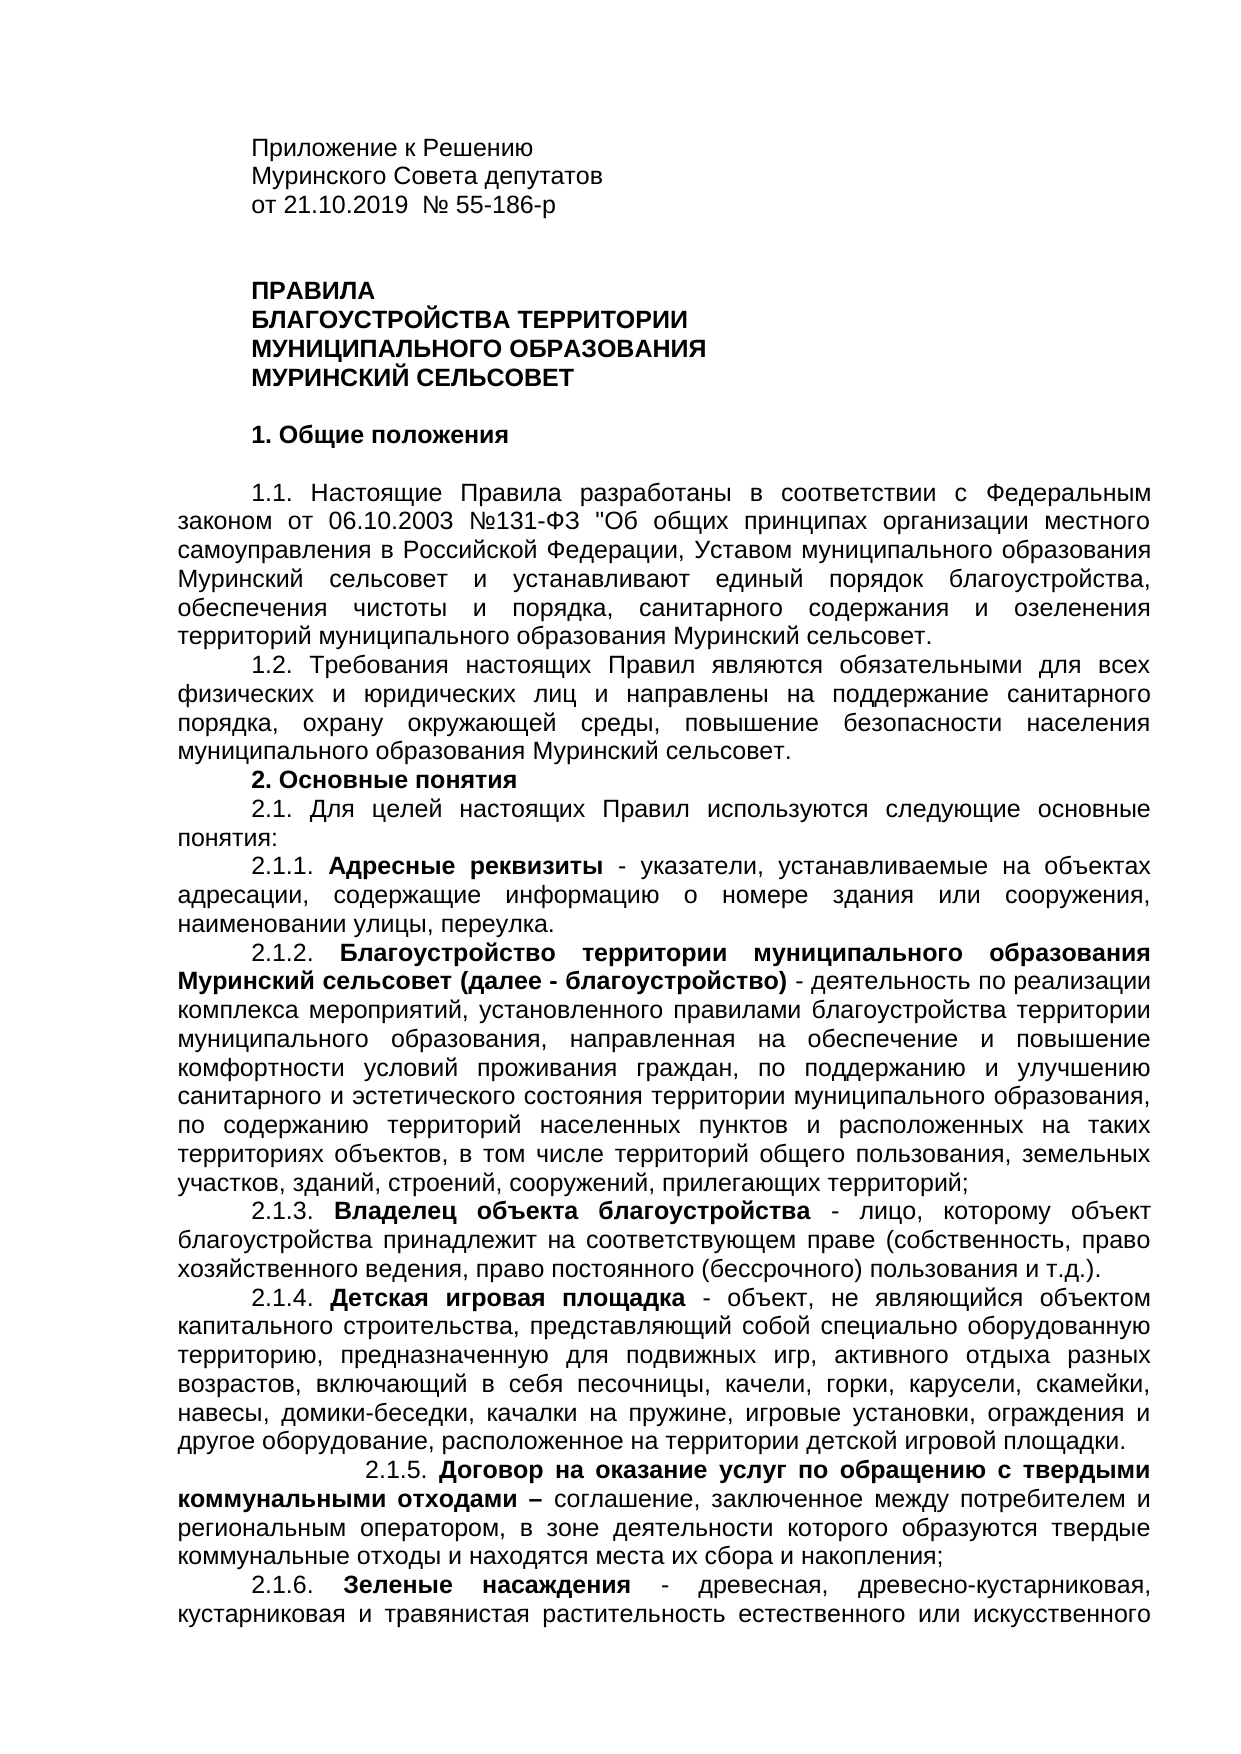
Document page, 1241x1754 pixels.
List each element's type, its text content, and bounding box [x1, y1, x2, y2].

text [177, 1570, 1152, 1627]
text МУНИЦИПАЛЬНОГО ОБРАЗОВАНИЯ [177, 334, 1152, 362]
text Приложение к Решению [177, 132, 1152, 161]
text 2.1.4. Детская игровая площадка - объект, не являющийся объектом капитального строительства, представляющий собой специально оборудованную территорию, предназначенную для подвижных игр, активного отдыха разных возрастов, включающий в себя песочницы, качели, горки, карусели, скамейки, навесы, домики-беседки, качалки на пружине, игровые установки, ограждения и другое оборудование, расположенное на территории детской игровой площадки. [177, 1282, 1152, 1455]
text 1.2. Требования настоящих Правил являются обязательными для всех физических и юридических лиц и направлены на поддержание санитарного порядка, охрану окружающей среды, повышение безопасности населения муниципального образования Муринский сельсовет. [177, 650, 1152, 765]
text 2.1.2. Благоустройство территории муниципального образования Муринский сельсовет (далее - благоустройство) - деятельность по реализации комплекса мероприятий, установленного правилами благоустройства территории муниципального образования, направленная на обеспечение и повышение комфортности условий проживания граждан, по поддержанию и улучшению санитарного и эстетического состояния территории муниципального образования, по содержанию территорий населенных пунктов и расположенных на таких территориях объектов, в том числе территорий общего пользования, земельных участков, зданий, строений, сооружений, прилегающих территорий; [177, 937, 1152, 1196]
text 1. Общие положения [177, 420, 1152, 449]
text 1.1. Настоящие Правила разработаны в соответствии с Федеральным законом от 06.10.2003 №131-ФЗ "Об общих принципах организации местного самоуправления в Российской Федерации, Уставом муниципального образования Муринский сельсовет и устанавливают единый порядок благоустройства, обеспечения чистоты и порядка, санитарного содержания и озеленения территорий муниципального образования Муринский сельсовет. [177, 477, 1152, 650]
text от 21.10.2019 № 55-186-р [177, 190, 1152, 219]
text МУРИНСКИЙ СЕЛЬСОВЕТ [177, 362, 1152, 391]
text 2.1.3. Владелец объекта благоустройства - лицо, которому объект благоустройства принадлежит на соответствующем праве (собственность, право хозяйственного ведения, право постоянного (бессрочного) пользования и т.д.). [177, 1196, 1152, 1282]
title ПРАВИЛА [177, 276, 1152, 305]
text Муринского Совета депутатов [177, 161, 1152, 190]
text 2.1.5. Договор на оказание услуг по обращению с твердыми коммунальными отходами – соглашение, заключенное между потребителем и региональным оператором, в зоне деятельности которого образуются твердые коммунальные отходы и находятся места их сбора и накопления; [177, 1455, 1152, 1570]
text 2. Основные понятия [177, 765, 1152, 794]
title БЛАГОУСТРОЙСТВА ТЕРРИТОРИИ [177, 305, 1152, 334]
text 2.1.1. Адресные реквизиты - указатели, устанавливаемые на объектах адресации, содержащие информацию о номере здания или сооружения, наименовании улицы, переулка. [177, 851, 1152, 937]
text 2.1. Для целей настоящих Правил используются следующие основные понятия: [177, 794, 1152, 851]
